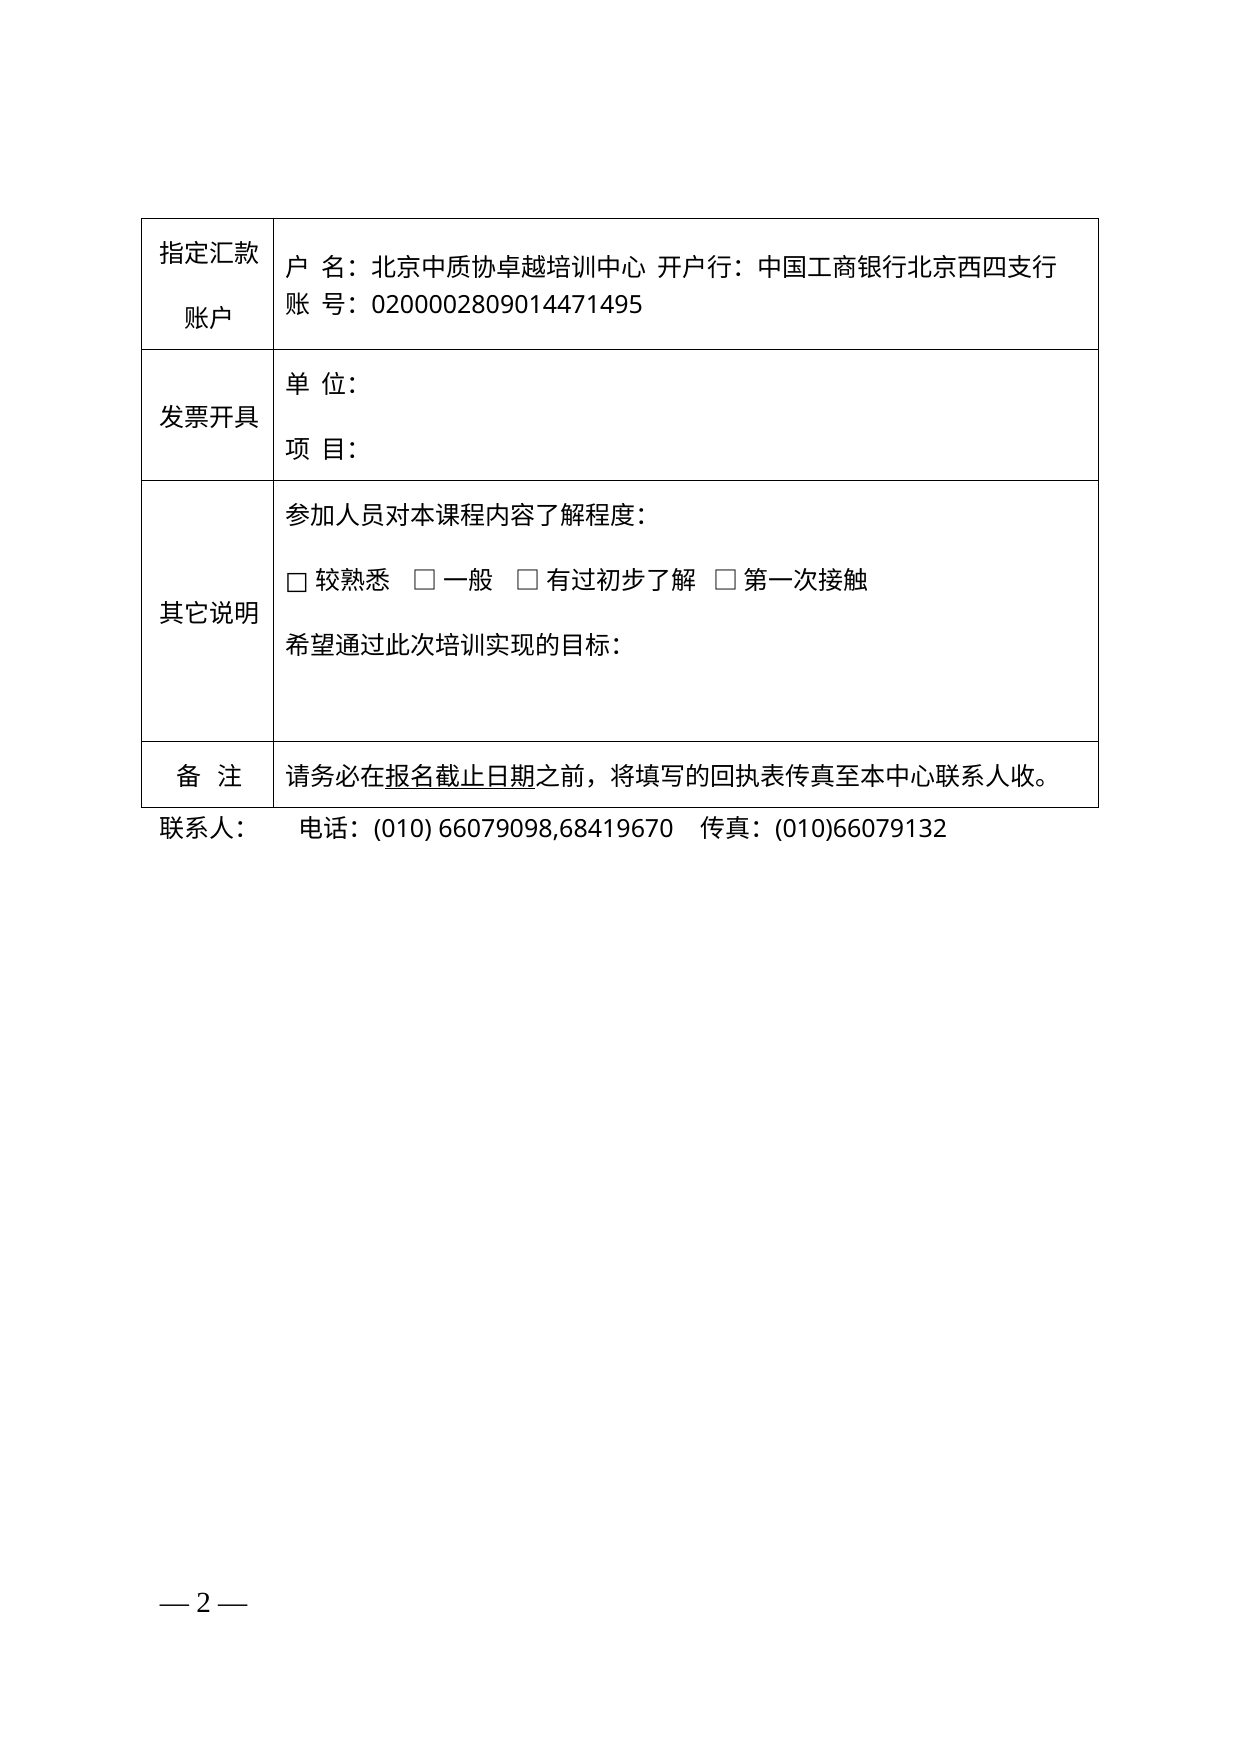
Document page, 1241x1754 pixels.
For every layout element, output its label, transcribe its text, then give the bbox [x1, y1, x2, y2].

table_cell 请务必在报名截止日期之前，将填写的回执表传真至本中心联系人收。 [274, 742, 1098, 807]
table_cell 发票开具 [142, 350, 273, 480]
table_cell 指定汇款账户 [142, 219, 273, 349]
table_cell 户 名：北京中质协卓越培训中心 开户行：中国工商银行北京西四支行 账 号：0200002809014471495 [274, 219, 1098, 349]
table_cell 参加人员对本课程内容了解程度： □ 较熟悉 □ 一般 □ 有过初步了解 □ 第一次接触 希望通过此次培训实现的目标： [274, 481, 1098, 741]
table_cell 其它说明 [142, 481, 273, 741]
text 联系人： 电话：(010) 66079098,68419670 传真：(010)66079132 [159, 808, 1081, 844]
table_cell 单 位： 项 目： [274, 350, 1098, 480]
table_cell 备 注 [142, 742, 273, 807]
